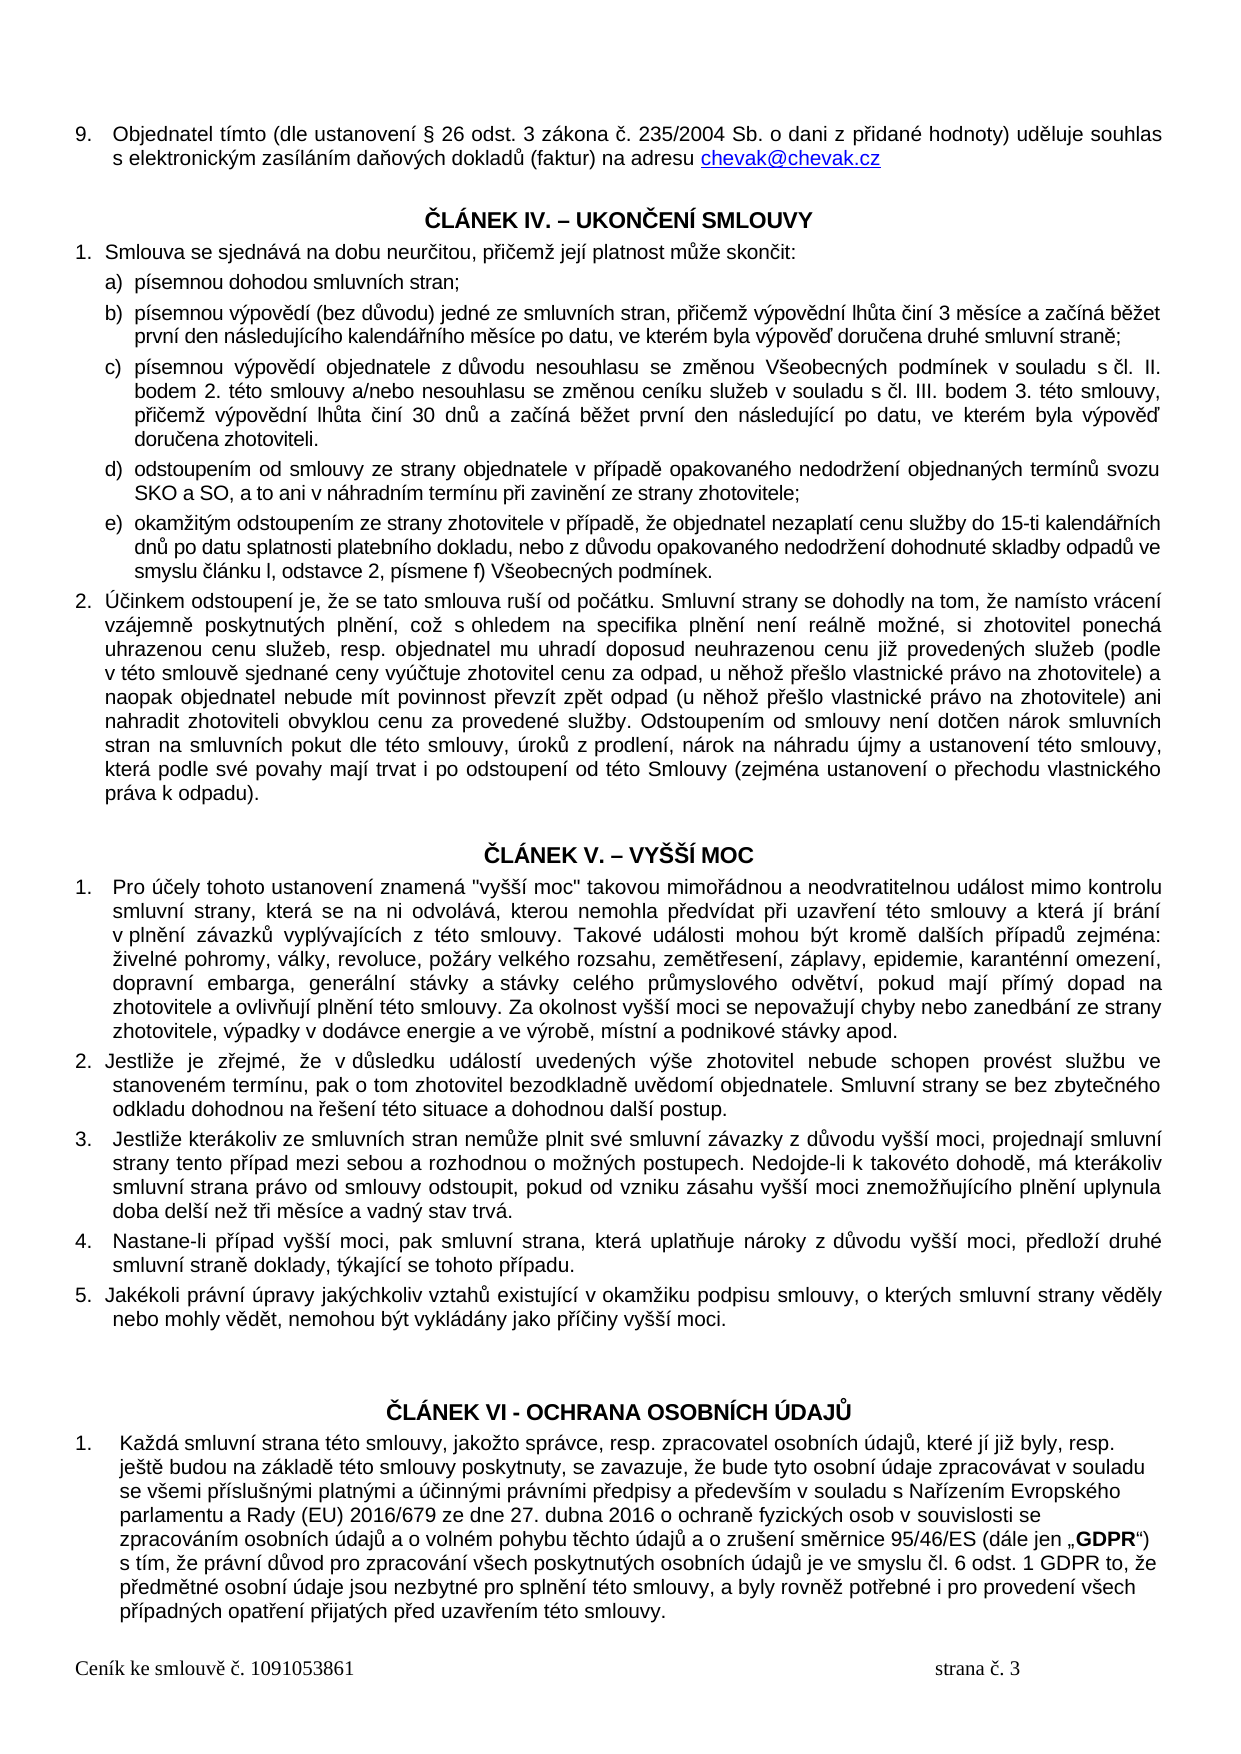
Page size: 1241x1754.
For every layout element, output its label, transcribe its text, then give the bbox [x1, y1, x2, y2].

list odstoupením od smlouvy ze strany objednatele v případě opakovaného nedodržení objednaných termínů svozu SKO a SO, a to ani v náhradním termínu při zavinění ze strany zhotovitele; [104, 457, 1161, 504]
list Jestliže je zřejmé, že v důsledku událostí uvedených výše zhotovitel nebude schopen provést službu ve stanoveném termínu, pak o tom zhotovitel bezodkladně uvědomí objednatele. Smluvní strany se bez zbytečného odkladu dohodnou na řešení této situace a dohodnou další postup. [75, 1049, 1162, 1121]
list písemnou výpovědí objednatele z důvodu nesouhlasu se změnou Všeobecných podmínek v souladu s čl. II. bodem 2. této smlouvy a/nebo nesouhlasu se změnou ceníku služeb v souladu s čl. III. bodem 3. této smlouvy, přičemž výpovědní lhůta činí 30 dnů a začíná běžet první den následující po datu, ve kterém byla výpověď doručena zhotoviteli. [104, 354, 1161, 450]
text ČLÁNEK VI - OCHRANA OSOBNÍCH ÚDAJŮ [75, 1399, 1162, 1425]
list okamžitým odstoupením ze strany zhotovitele v případě, že objednatel nezaplatí cenu služby do 15-ti kalendářních dnů po datu splatnosti platebního dokladu, nebo z důvodu opakovaného nedodržení dohodnuté skladby odpadů ve smyslu článku l, odstavce 2, písmene f) Všeobecných podmínek. [104, 511, 1161, 583]
text ČLÁNEK IV. – UKONČENÍ SMLOUVY [75, 207, 1162, 234]
list Jakékoli právní úpravy jakýchkoliv vztahů existující v okamžiku podpisu smlouvy, o kterých smluvní strany věděly nebo mohly vědět, nemohou být vykládány jako příčiny vyšší moci. [75, 1283, 1162, 1331]
text ČLÁNEK V. – VYŠŠÍ MOC [75, 842, 1162, 868]
list Účinkem odstoupení je, že se tato smlouva ruší od počátku. Smluvní strany se dohodly na tom, že namísto vrácení vzájemně poskytnutých plnění, což s ohledem na specifika plnění není reálně možné, si zhotovitel ponechá uhrazenou cenu služeb, resp. objednatel mu uhradí doposud neuhrazenou cenu již provedených služeb (podle v této smlouvě sjednané ceny vyúčtuje zhotovitel cenu za odpad, u něhož přešlo vlastnické právo na zhotovitele) a naopak objednatel nebude mít povinnost převzít zpět odpad (u něhož přešlo vlastnické právo na zhotovitele) ani nahradit zhotoviteli obvyklou cenu za provedené služby. Odstoupením od smlouvy není dotčen nárok smluvních stran na smluvních pokut dle této smlouvy, úroků z prodlení, nárok na náhradu újmy a ustanovení této smlouvy, která podle své povahy mají trvat i po odstoupení od této Smlouvy (zejména ustanovení o přechodu vlastnického práva k odpadu). [75, 589, 1162, 804]
list písemnou výpovědí (bez důvodu) jedné ze smluvních stran, přičemž výpovědní lhůta činí 3 měsíce a začíná běžet první den následujícího kalendářního měsíce po datu, ve kterém byla výpověď doručena druhé smluvní straně; [104, 300, 1161, 348]
list Nastane-li případ vyšší moci, pak smluvní strana, která uplatňuje nároky z důvodu vyšší moci, předloží druhé smluvní straně doklady, týkající se tohoto případu. [75, 1229, 1162, 1277]
list Smlouva se sjednává na dobu neurčitou, přičemž její platnost může skončit: [75, 240, 1162, 264]
list písemnou dohodou smluvních stran; [104, 270, 1161, 294]
list Objednatel tímto (dle ustanovení § 26 odst. 3 zákona č. 235/2004 Sb. o dani z přidané hodnoty) uděluje souhlas s elektronickým zasíláním daňových dokladů (faktur) na adresu chevak@chevak.cz [75, 122, 1162, 170]
text 1. Každá smluvní strana této smlouvy, jakožto správce, resp. zpracovatel osobních údajů, které jí již byly, resp. ještě budou na základě této smlouvy poskytnuty, se zavazuje, že bude tyto osobní údaje zpracovávat v souladu se všemi příslušnými platnými a účinnými právními předpisy a především v souladu s Nařízením Evropského parlamentu a Rady (EU) 2016/679 ze dne 27. dubna 2016 o ochraně fyzických osob v souvislosti se zpracováním osobních údajů a o volném pohybu těchto údajů a o zrušení směrnice 95/46/ES (dále jen „GDPR“) s tím, že právní důvod pro zpracování všech poskytnutých osobních údajů je ve smyslu čl. 6 odst. 1 GDPR to, že předmětné osobní údaje jsou nezbytné pro splnění této smlouvy, a byly rovněž potřebné i pro provedení všech případných opatření přijatých před uzavřením této smlouvy. [75, 1431, 1162, 1623]
list Jestliže kterákoliv ze smluvních stran nemůže plnit své smluvní závazky z důvodu vyšší moci, projednají smluvní strany tento případ mezi sebou a rozhodnou o možných postupech. Nedojde-li k takovéto dohodě, má kterákoliv smluvní strana právo od smlouvy odstoupit, pokud od vzniku zásahu vyšší moci znemožňujícího plnění uplynula doba delší než tři měsíce a vadný stav trvá. [75, 1127, 1162, 1223]
list Pro účely tohoto ustanovení znamená "vyšší moc" takovou mimořádnou a neodvratitelnou událost mimo kontrolu smluvní strany, která se na ni odvolává, kterou nemohla předvídat při uzavření této smlouvy a která jí brání v plnění závazků vyplývajících z této smlouvy. Takové události mohou být kromě dalších případů zejména: živelné pohromy, války, revoluce, požáry velkého rozsahu, zemětřesení, záplavy, epidemie, karanténní omezení, dopravní embarga, generální stávky a stávky celého průmyslového odvětví, pokud mají přímý dopad na zhotovitele a ovlivňují plnění této smlouvy. Za okolnost vyšší moci se nepovažují chyby nebo zanedbání ze strany zhotovitele, výpadky v dodávce energie a ve výrobě, místní a podnikové stávky apod. [75, 875, 1162, 1042]
